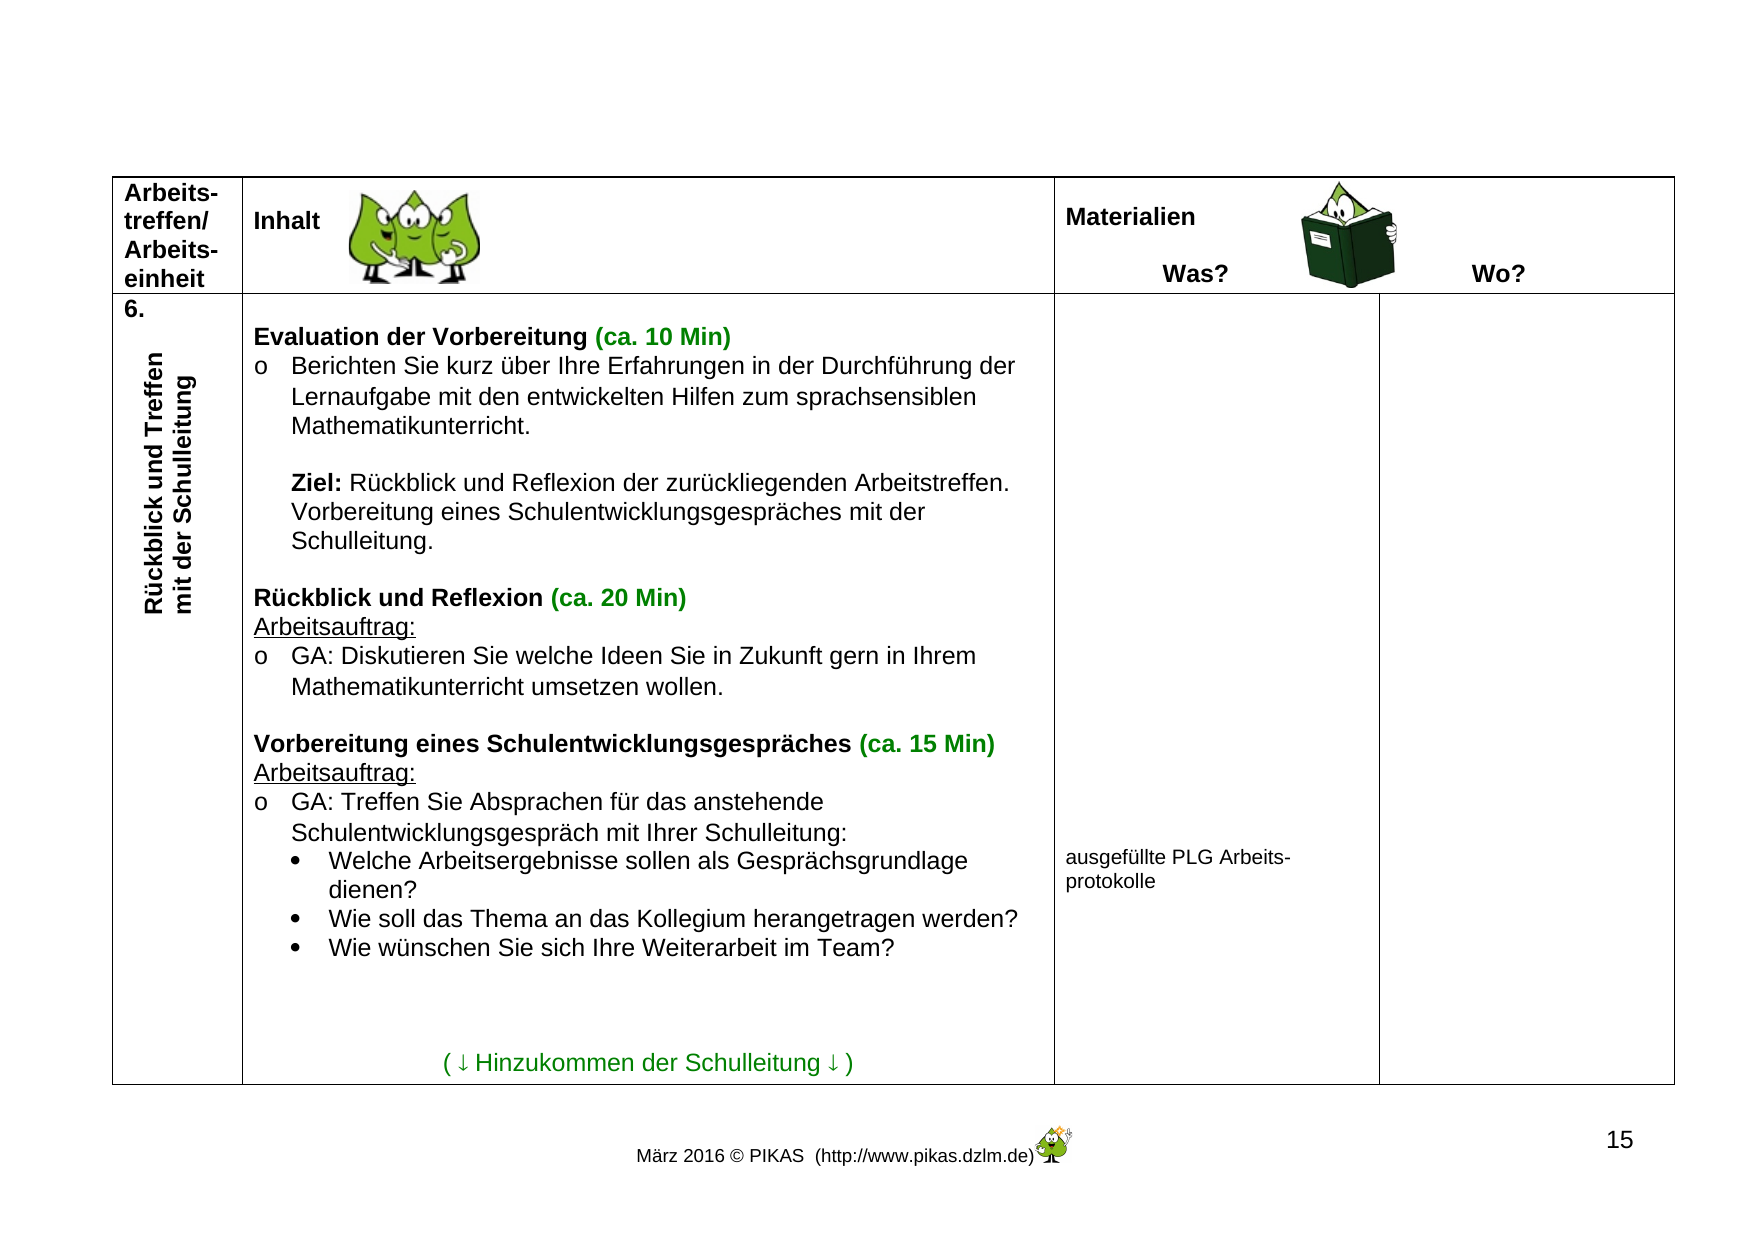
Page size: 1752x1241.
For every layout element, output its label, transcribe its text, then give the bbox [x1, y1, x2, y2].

picture [1301, 181, 1397, 288]
picture [1034, 1125, 1073, 1163]
table_header Materialien Was? Wo? [1055, 178, 1674, 292]
table_cell 6. [113, 294, 242, 1084]
table_cell [1380, 294, 1674, 1084]
table_header Inhalt [243, 178, 1054, 292]
table_header Arbeits-treffen/ Arbeits-einheit [113, 178, 242, 292]
picture [348, 190, 480, 284]
